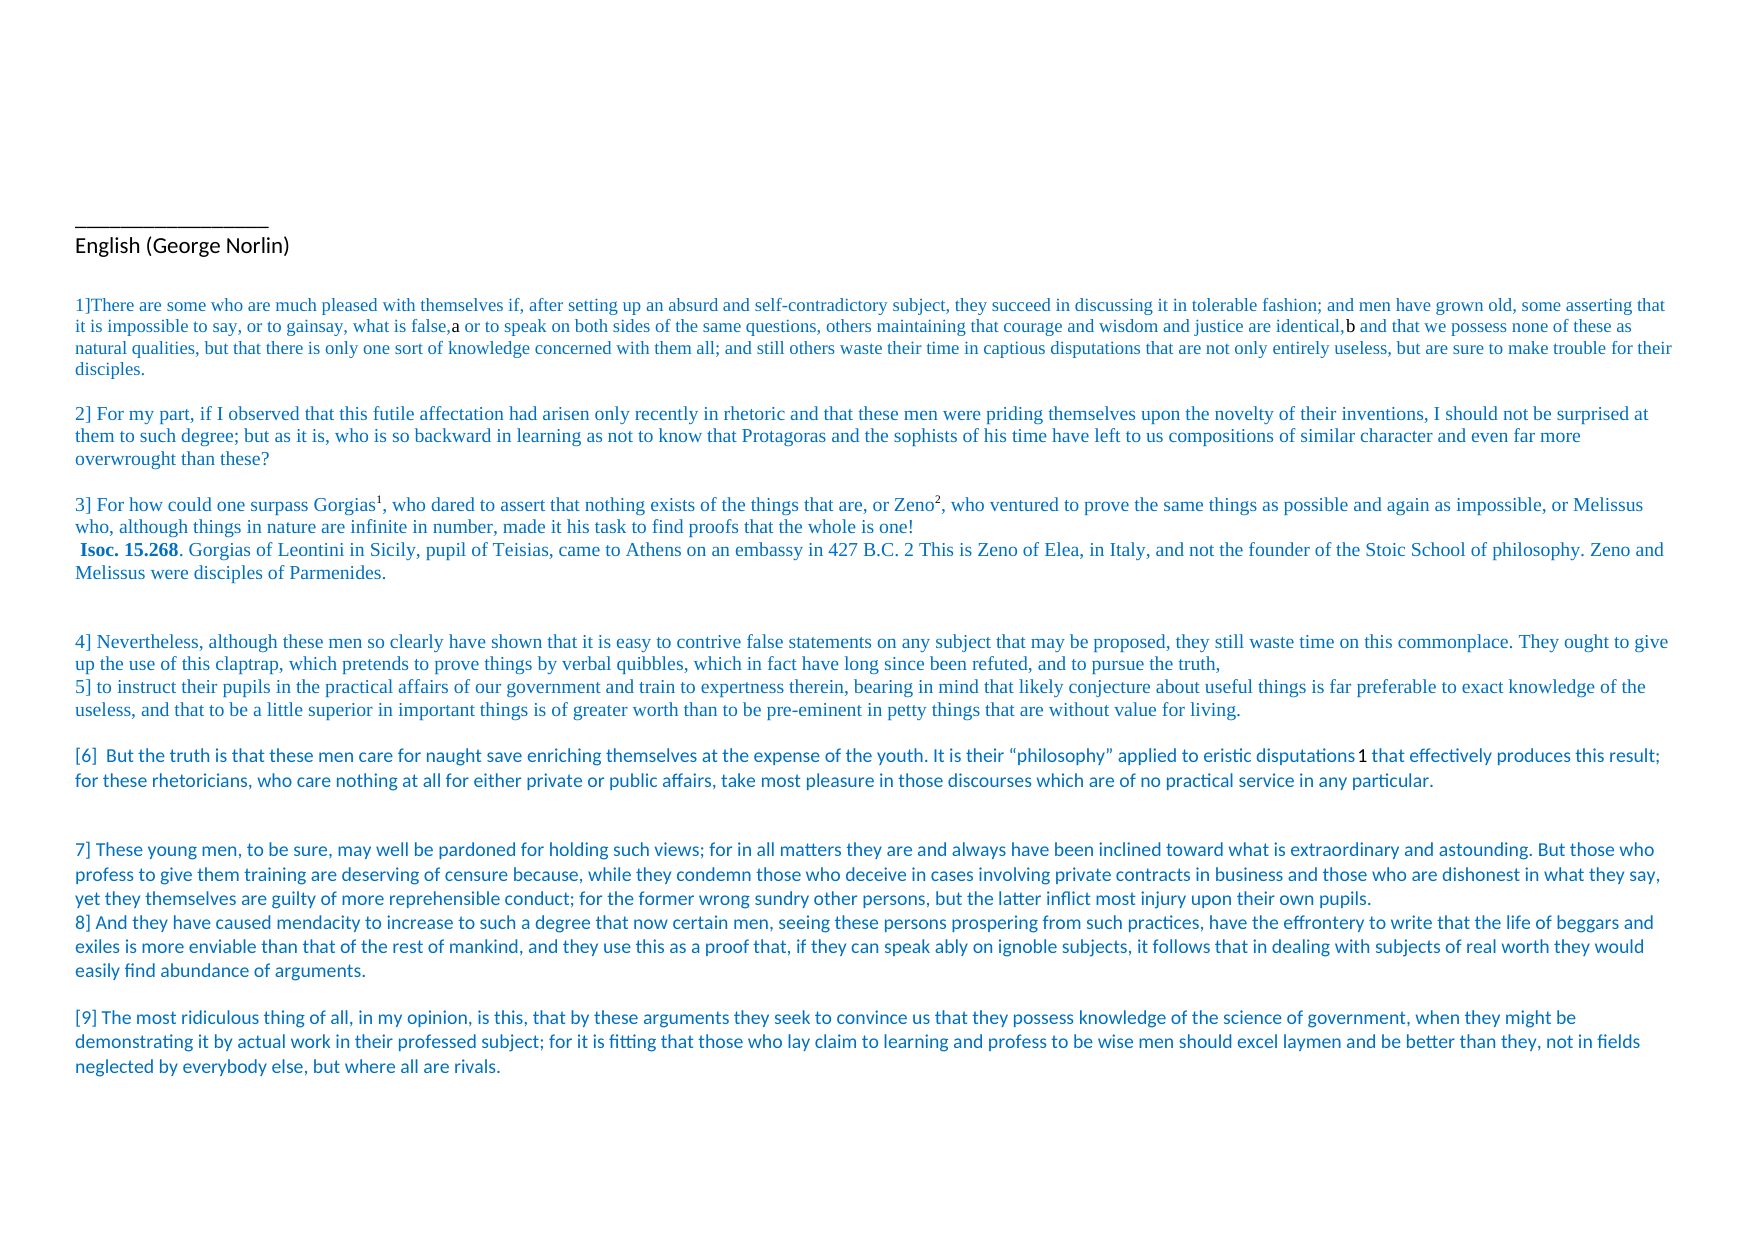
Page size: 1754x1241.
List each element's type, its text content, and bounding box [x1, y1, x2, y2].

text 8] And they have caused mendacity to increase to such a degree that now certain men, seeing these persons prospering from such practices, have the effrontery to write that the life of beggars and exiles is more enviable than that of the rest of mankind, and they use this as a proof that, if they can speak ably on ignoble subjects, it follows that in dealing with subjects of real worth they would easily find abundance of arguments. [75, 910, 1681, 983]
text English (George Norlin) [75, 232, 1681, 259]
text [6] But the truth is that these men care for naught save enriching themselves at the expense of the youth. It is their “philosophy” applied to eristic disputations1 that effectively produces this result; for these rhetoricians, who care nothing at all for either private or public affairs, take most pleasure in those discourses which are of no practical service in any particular. [75, 744, 1679, 792]
text _________________ [75, 203, 1681, 232]
text 5] to instruct their pupils in the practical affairs of our government and train to expertness therein, bearing in mind that likely conjecture about useful things is far preferable to exact knowledge of the useless, and that to be a little superior in important things is of greater worth than to be pre-eminent in petty things that are without value for living. [75, 675, 1681, 721]
text 2] For my part, if I observed that this futile affectation had arisen only recently in rhetoric and that these men were priding themselves upon the novelty of their inventions, I should not be surprised at them to such degree; but as it is, who is so backward in learning as not to know that Protagoras and the sophists of his time have left to us compositions of similar character and even far more overwrought than these? [75, 401, 1679, 470]
text 4] Nevertheless, although these men so clearly have shown that it is easy to contrive false statements on any subject that may be proposed, they still waste time on this commonplace. They ought to give up the use of this claptrap, which pretends to prove things by verbal quibbles, which in fact have long since been refuted, and to pursue the truth, [75, 629, 1681, 675]
text 1]There are some who are much pleased with themselves if, after setting up an absurd and self-contradictory subject, they succeed in discussing it in tolerable fashion; and men have grown old, some asserting that it is impossible to say, or to gainsay, what is false,a or to speak on both sides of the same questions, others maintaining that courage and wisdom and justice are identical,b and that we possess none of these as natural qualities, but that there is only one sort of knowledge concerned with them all; and still others waste their time in captious disputations that are not only entirely useless, but are sure to make trouble for their disciples. [75, 294, 1679, 380]
text 7] These young men, to be sure, may well be pardoned for holding such views; for in all matters they are and always have been inclined toward what is extraordinary and astounding. But those who profess to give them training are deserving of censure because, while they condemn those who deceive in cases involving private contracts in business and those who are dishonest in what they say, yet they themselves are guilty of more reprehensible conduct; for the former wrong sundry other persons, but the latter inflict most injury upon their own pupils. [75, 838, 1681, 910]
text 3] For how could one surpass Gorgias1, who dared to assert that nothing exists of the things that are, or Zeno2, who ventured to prove the same things as possible and again as impossible, or Melissus who, although things in nature are infinite in number, made it his task to find proofs that the whole is one! [75, 493, 1681, 538]
text Isoc. 15.268. Gorgias of Leontini in Sicily, pupil of Teisias, came to Athens on an embassy in 427 B.C. 2 This is Zeno of Elea, in Italy, and not the founder of the Stoic School of philosophy. Zeno and Melissus were disciples of Parmenides. [75, 538, 1679, 584]
text [9] The most ridiculous thing of all, in my opinion, is this, that by these arguments they seek to convince us that they possess knowledge of the science of government, when they might be demonstrating it by actual work in their professed subject; for it is fitting that those who lay claim to learning and profess to be wise men should excel laymen and be better than they, not in fields neglected by everybody else, but where all are rivals. [75, 1005, 1681, 1078]
